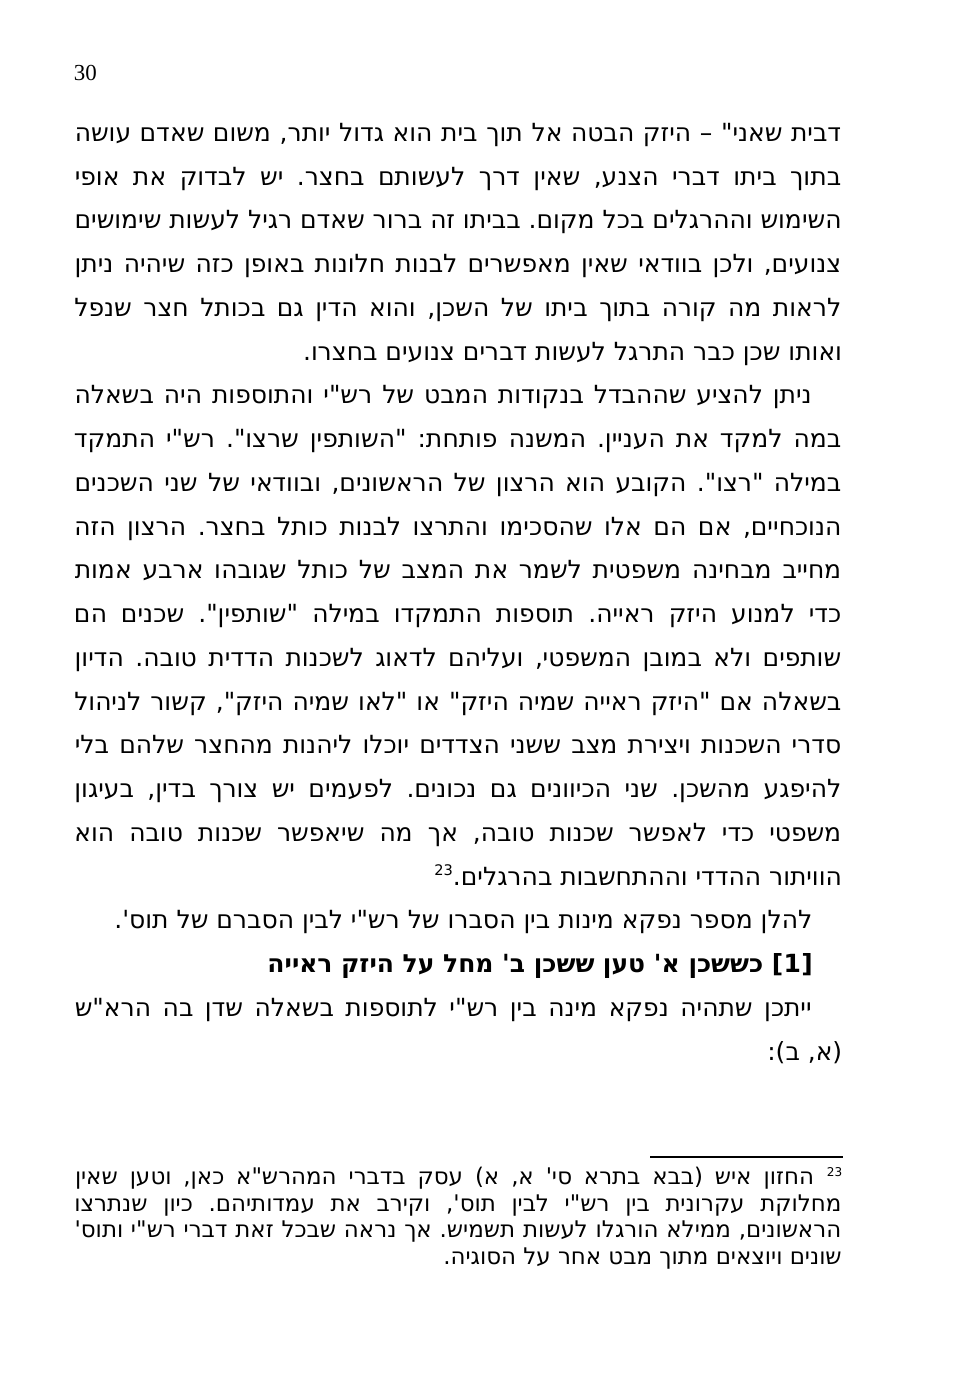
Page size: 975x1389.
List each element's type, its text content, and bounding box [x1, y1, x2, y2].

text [74, 118, 842, 366]
text ייתכן שתהיה נפקא מינה בין רש"י לתוספות בשאלה שדן בה הרא"ש (א, ב): [74, 993, 842, 1066]
text ניתן להציע שההבדל בנקודות המבט של רש"י והתוספות היה בשאלה במה למקד את העניין. המשנה פותחת: "השותפין שרצו". רש"י התמקד במילה "רצו". הקובע הוא הרצון של הראשונים, ובוודאי של שני השכנים הנוכחיים, אם הם אלו שהסכימו והתרצו לבנות כותל בחצר. הרצון הזה מחייב מבחינה משפטית לשמר את המצב של כותל שגובהו ארבע אמות כדי למנוע היזק ראייה. תוספות התמקדו במילה "שותפין". שכנים הם שותפים ולא במובן המשפטי, ועליהם לדאוג לשכנות הדדית טובה. הדיון בשאלה אם "היזק ראייה שמיה היזק" או "לאו שמיה היזק", קשור לניהול סדרי השכנות ויצירת מצב ששני הצדדים יוכלו ליהנות מהחצר שלהם בלי להיפגע מהשכן. שני הכיוונים גם נכונים. לפעמים יש צורך בדין, בעיגון משפטי כדי לאפשר שכנות טובה, אך מה שיאפשר שכנות טובה הוא הוויתור ההדדי וההתחשבות בהרגלים. [74, 381, 842, 891]
text להלן מספר נפקא מינות בין הסברו של רש"י לבין הסברם של תוס'. [74, 906, 842, 935]
text [1] כששכן א' טען ששכן ב' מחל על היזק ראייה [74, 949, 842, 978]
